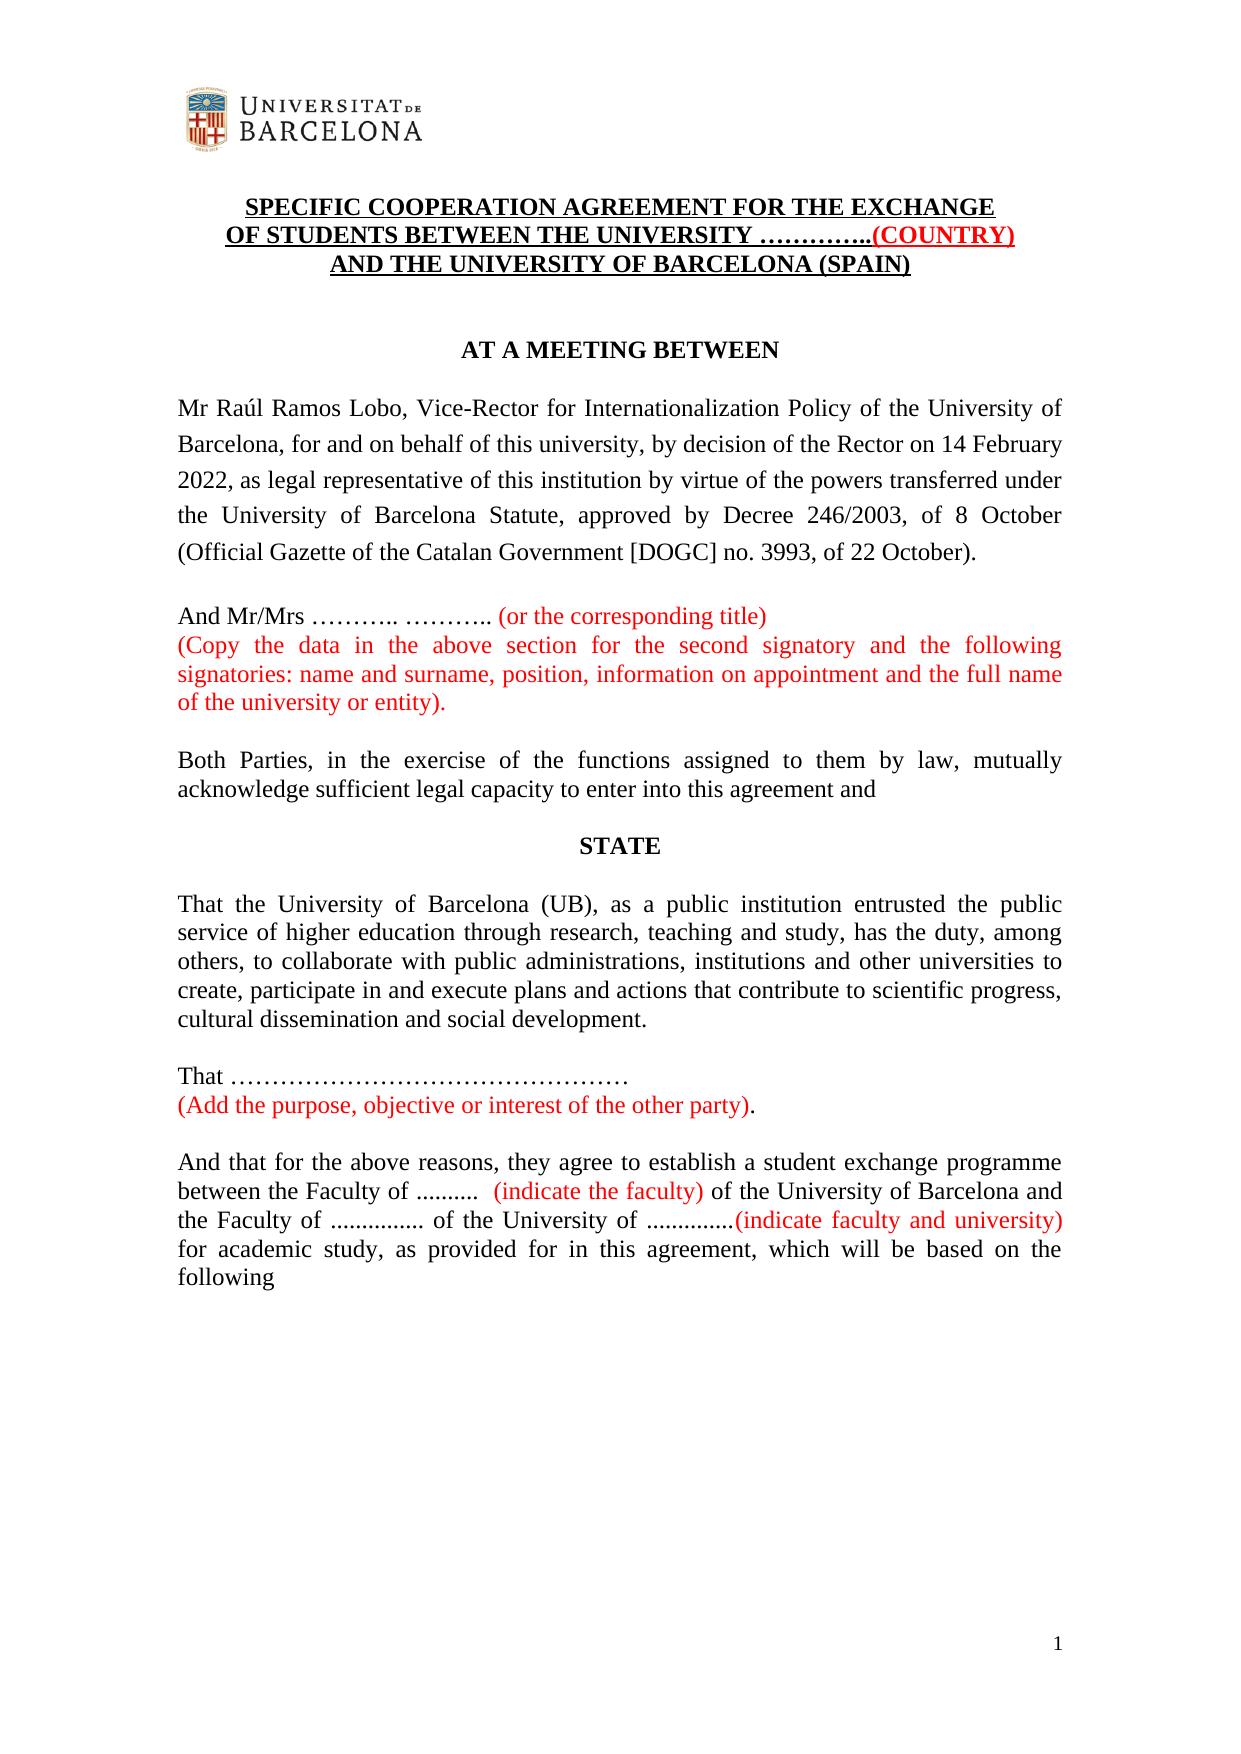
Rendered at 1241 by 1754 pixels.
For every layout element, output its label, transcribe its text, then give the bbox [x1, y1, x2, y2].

text SPECIFIC COOPERATION AGREEMENT FOR THE EXCHANGE [177, 192, 1063, 220]
text AT A MEETING BETWEEN [177, 335, 1063, 364]
text STATE [177, 831, 1063, 860]
text Both Parties, in the exercise of the functions assigned to them by law, mutually acknowledge sufficient legal capacity to enter into this agreement and [177, 745, 1063, 802]
text Mr Raúl Ramos Lobo, Vice-Rector for Internationalization Policy of the University of Barcelona, for and on behalf of this university, by decision of the Rector on 14 February 2022, as legal representative of this institution by virtue of the powers transferred under the University of Barcelona Statute, approved by Decree 246/2003, of 8 October (Official Gazette of the Catalan Government [DOGC] no. 3993, of 22 October). [177, 393, 1063, 565]
text (Add the purpose, objective or interest of the other party). [177, 1090, 1063, 1119]
text That ………………………………………… [177, 1061, 1063, 1090]
text AND THE UNIVERSITY OF BARCELONA (SPAIN) [177, 249, 1063, 278]
text (Copy the data in the above section for the second signatory and the following signatories: name and surname, position, information on appointment and the full name of the university or entity). [177, 630, 1063, 716]
text And that for the above reasons, they agree to establish a student exchange programme between the Faculty of .......... (indicate the faculty) of the University of Barcelona and the Faculty of ............... of the University of ..............(indicate faculty and university) for academic study, as provided for in this agreement, which will be based on the following [177, 1147, 1063, 1291]
picture [177, 75, 468, 168]
text That the University of Barcelona (UB), as a public institution entrusted the public service of higher education through research, teaching and study, has the duty, among others, to collaborate with public administrations, institutions and other universities to create, participate in and execute plans and actions that contribute to scientific progress, cultural dissemination and social development. [177, 889, 1063, 1032]
text OF STUDENTS BETWEEN THE UNIVERSITY …………..(COUNTRY) [177, 220, 1063, 249]
text And Mr/Mrs ……….. ……….. (or the corresponding title) [177, 601, 1063, 630]
